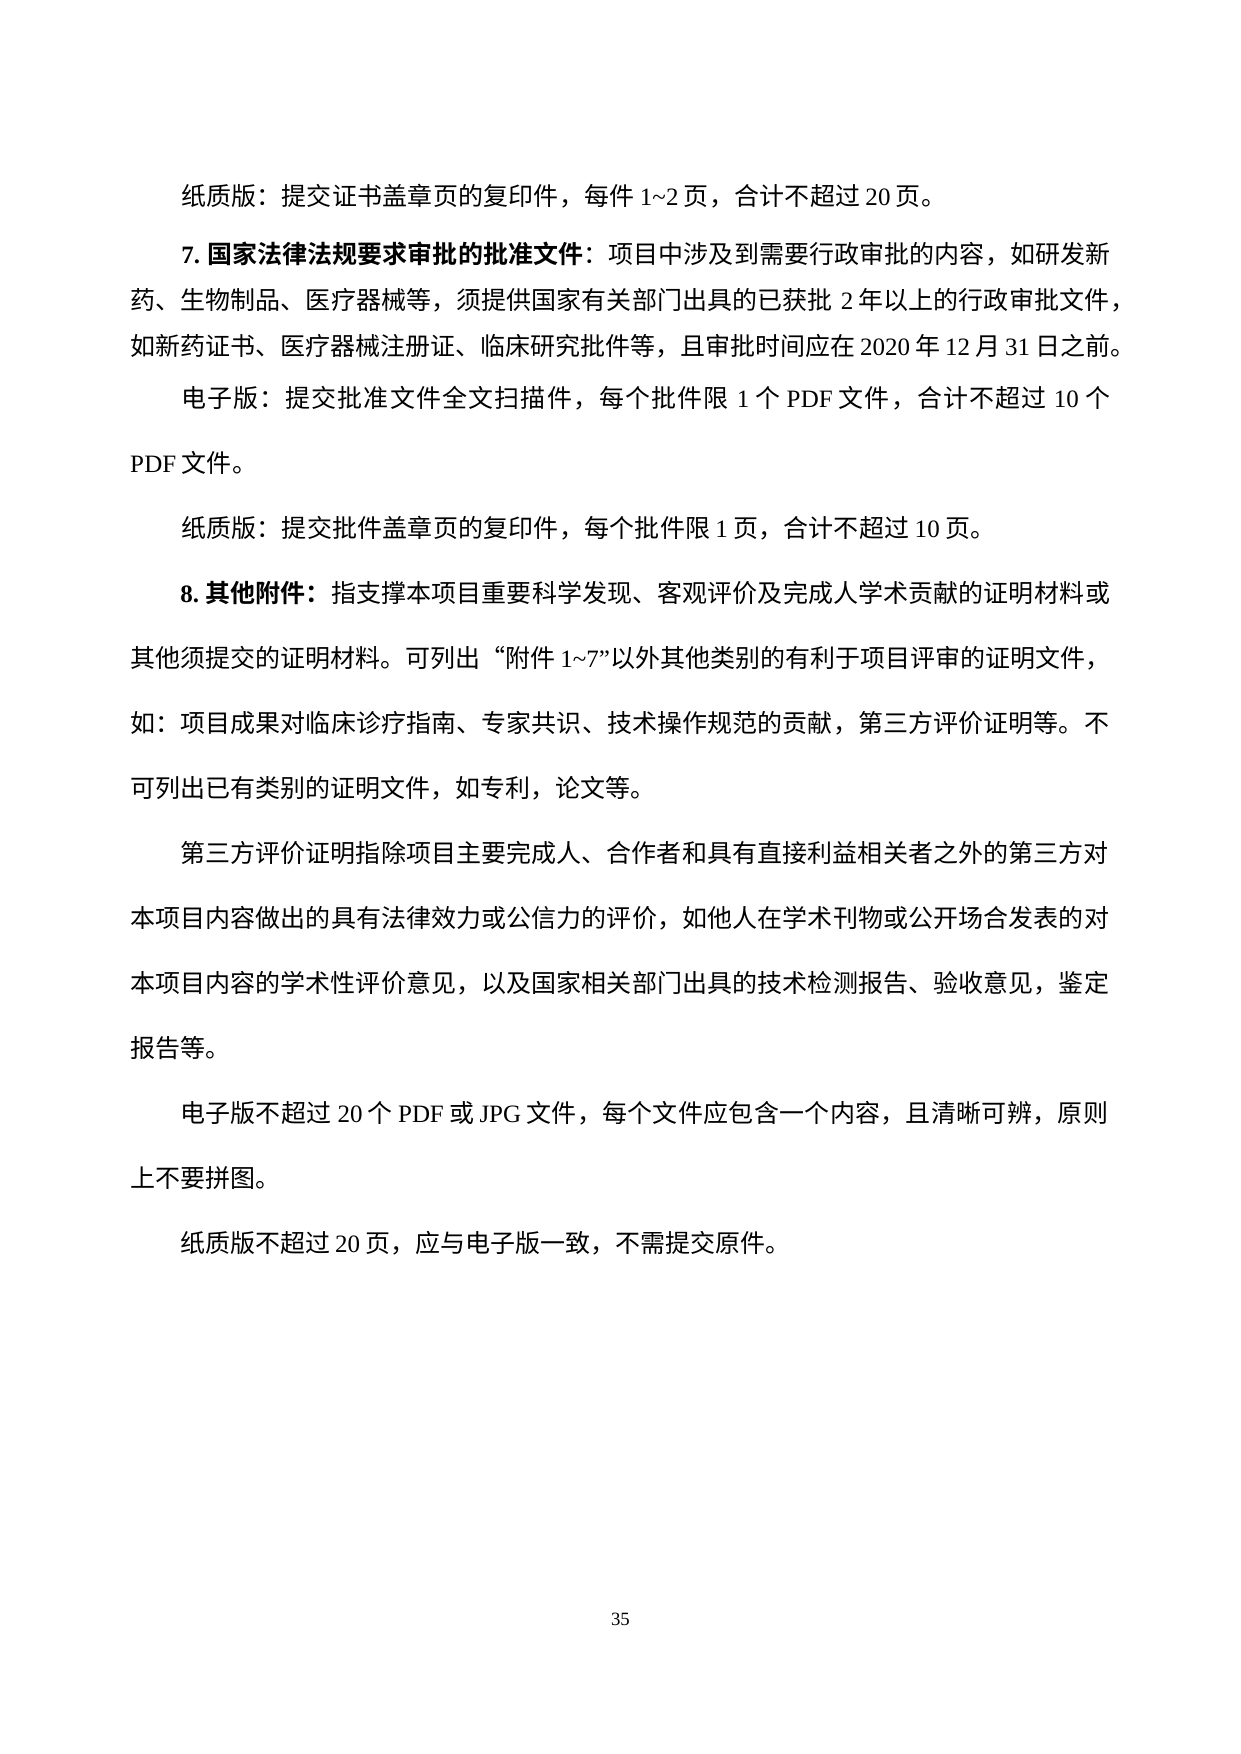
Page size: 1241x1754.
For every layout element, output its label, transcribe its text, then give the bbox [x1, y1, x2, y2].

text 7. 国家法律法规要求审批的批准文件：项目中涉及到需要行政审批的内容，如研发新药、生物制品、医疗器械等，须提供国家有关部门出具的已获批2年以上的行政审批文件，如新药证书、医疗器械注册证、临床研究批件等，且审批时间应在2020年12月31日之前。 [130, 227, 1110, 364]
text 电子版：提交批准文件全文扫描件，每个批件限1个PDF文件，合计不超过10个PDF文件。 [130, 364, 1110, 494]
text 第三方评价证明指除项目主要完成人、合作者和具有直接利益相关者之外的第三方对本项目内容做出的具有法律效力或公信力的评价，如他人在学术刊物或公开场合发表的对本项目内容的学术性评价意见，以及国家相关部门出具的技术检测报告、验收意见，鉴定报告等。 [130, 819, 1110, 1079]
text 纸质版：提交批件盖章页的复印件，每个批件限1页，合计不超过10页。 [130, 494, 1110, 559]
text 8. 其他附件：指支撑本项目重要科学发现、客观评价及完成人学术贡献的证明材料或其他须提交的证明材料。可列出“附件1~7”以外其他类别的有利于项目评审的证明文件，如：项目成果对临床诊疗指南、专家共识、技术操作规范的贡献，第三方评价证明等。不可列出已有类别的证明文件，如专利，论文等。 [130, 559, 1110, 819]
text 纸质版：提交证书盖章页的复印件，每件1~2页，合计不超过20页。 [130, 162, 1110, 227]
text 电子版不超过20个PDF或JPG文件，每个文件应包含一个内容，且清晰可辨，原则上不要拼图。 [130, 1079, 1110, 1209]
text 纸质版不超过20页，应与电子版一致，不需提交原件。 [130, 1209, 1110, 1274]
